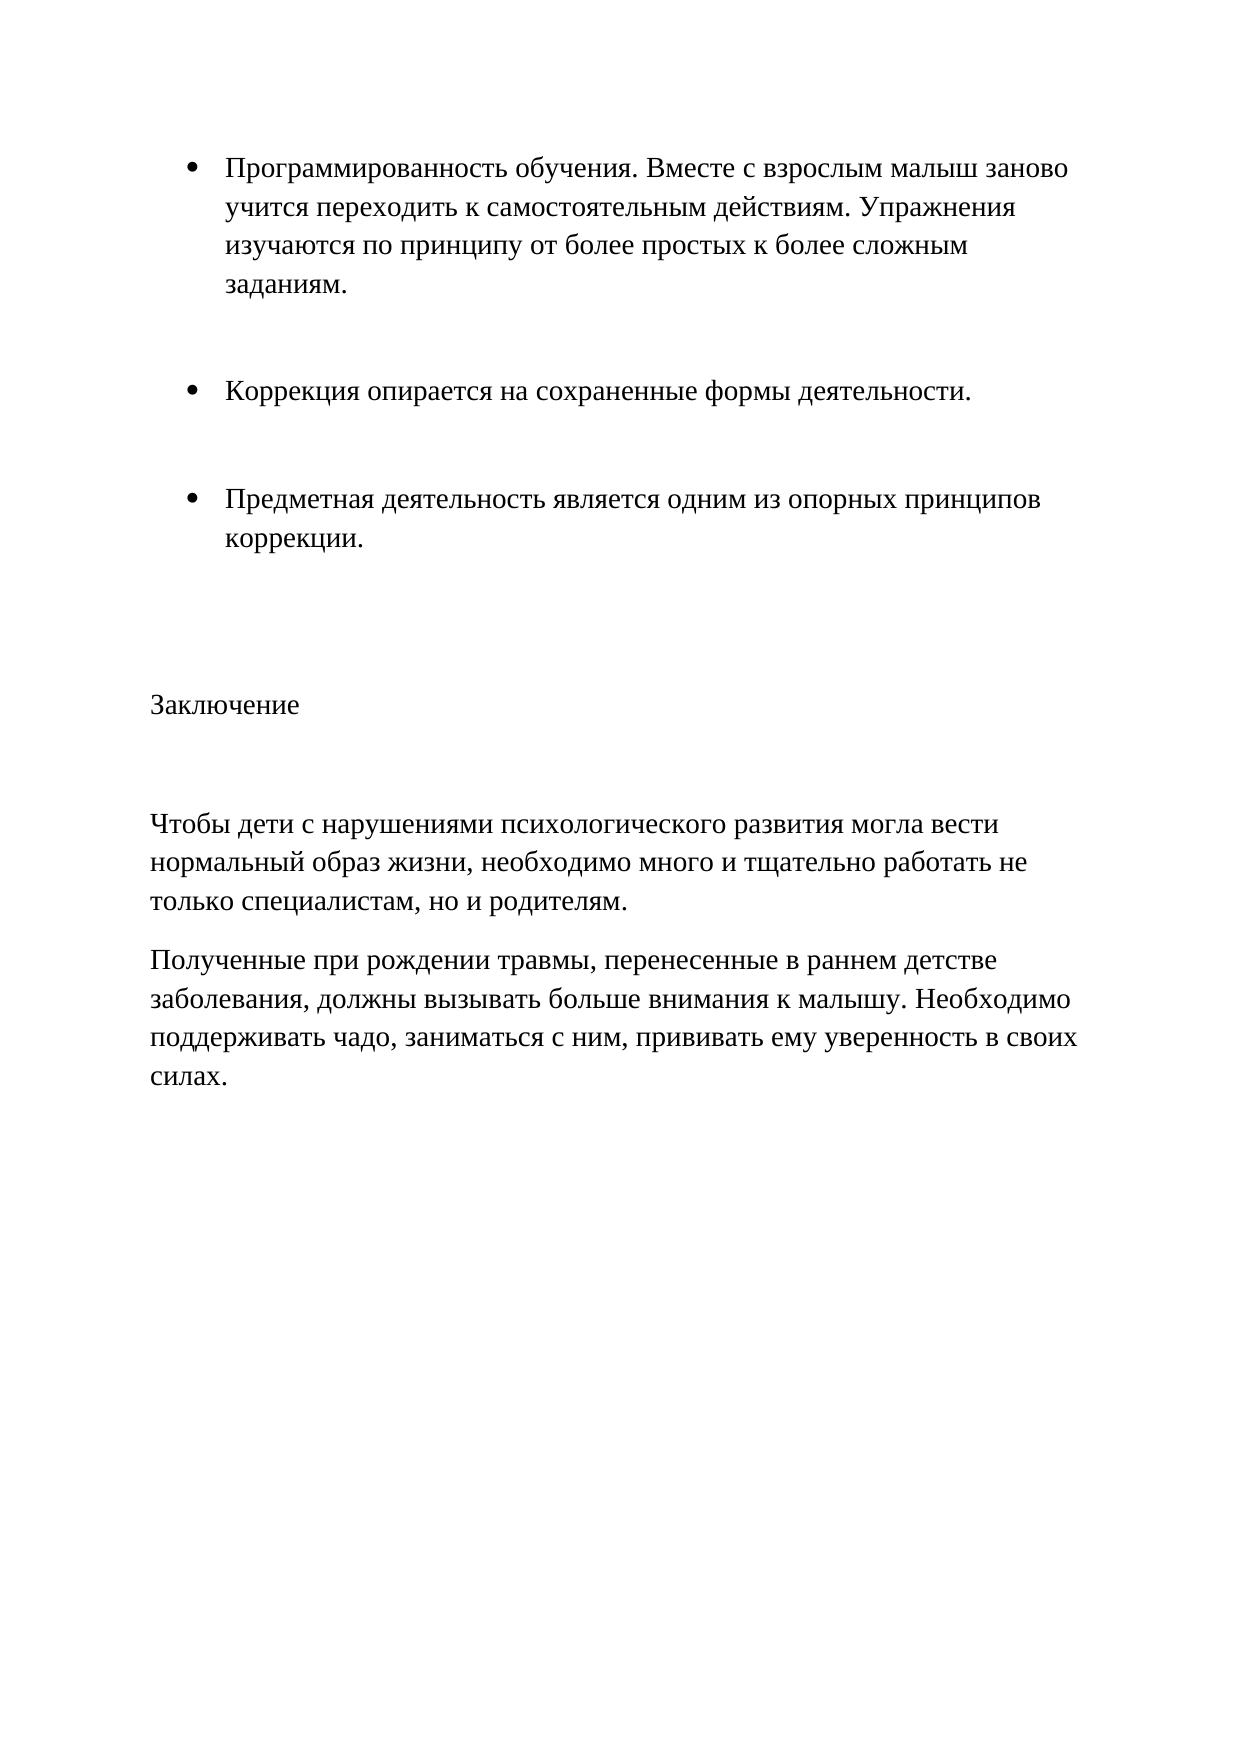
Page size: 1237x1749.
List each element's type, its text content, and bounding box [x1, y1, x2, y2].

list Предметная деятельность является одним из опорных принципов коррекции. [187, 481, 1086, 553]
text Полученные при рождении травмы, перенесенные в раннем детстве заболевания, должны вызывать больше внимания к малышу. Необходимо поддерживать чадо, заниматься с ним, прививать ему уверенность в своих силах. [150, 942, 1086, 1091]
list Коррекция опирается на сохраненные формы деятельности. [187, 373, 1086, 407]
text Чтобы дети с нарушениями психологического развития могла вести нормальный образ жизни, необходимо много и тщательно работать не только специалистам, но и родителям. [150, 806, 1086, 916]
list Программированность обучения. Вместе с взрослым малыш заново учится переходить к самостоятельным действиям. Упражнения изучаются по принципу от более простых к более сложным заданиям. [187, 150, 1086, 299]
text Заключение [150, 687, 1086, 721]
